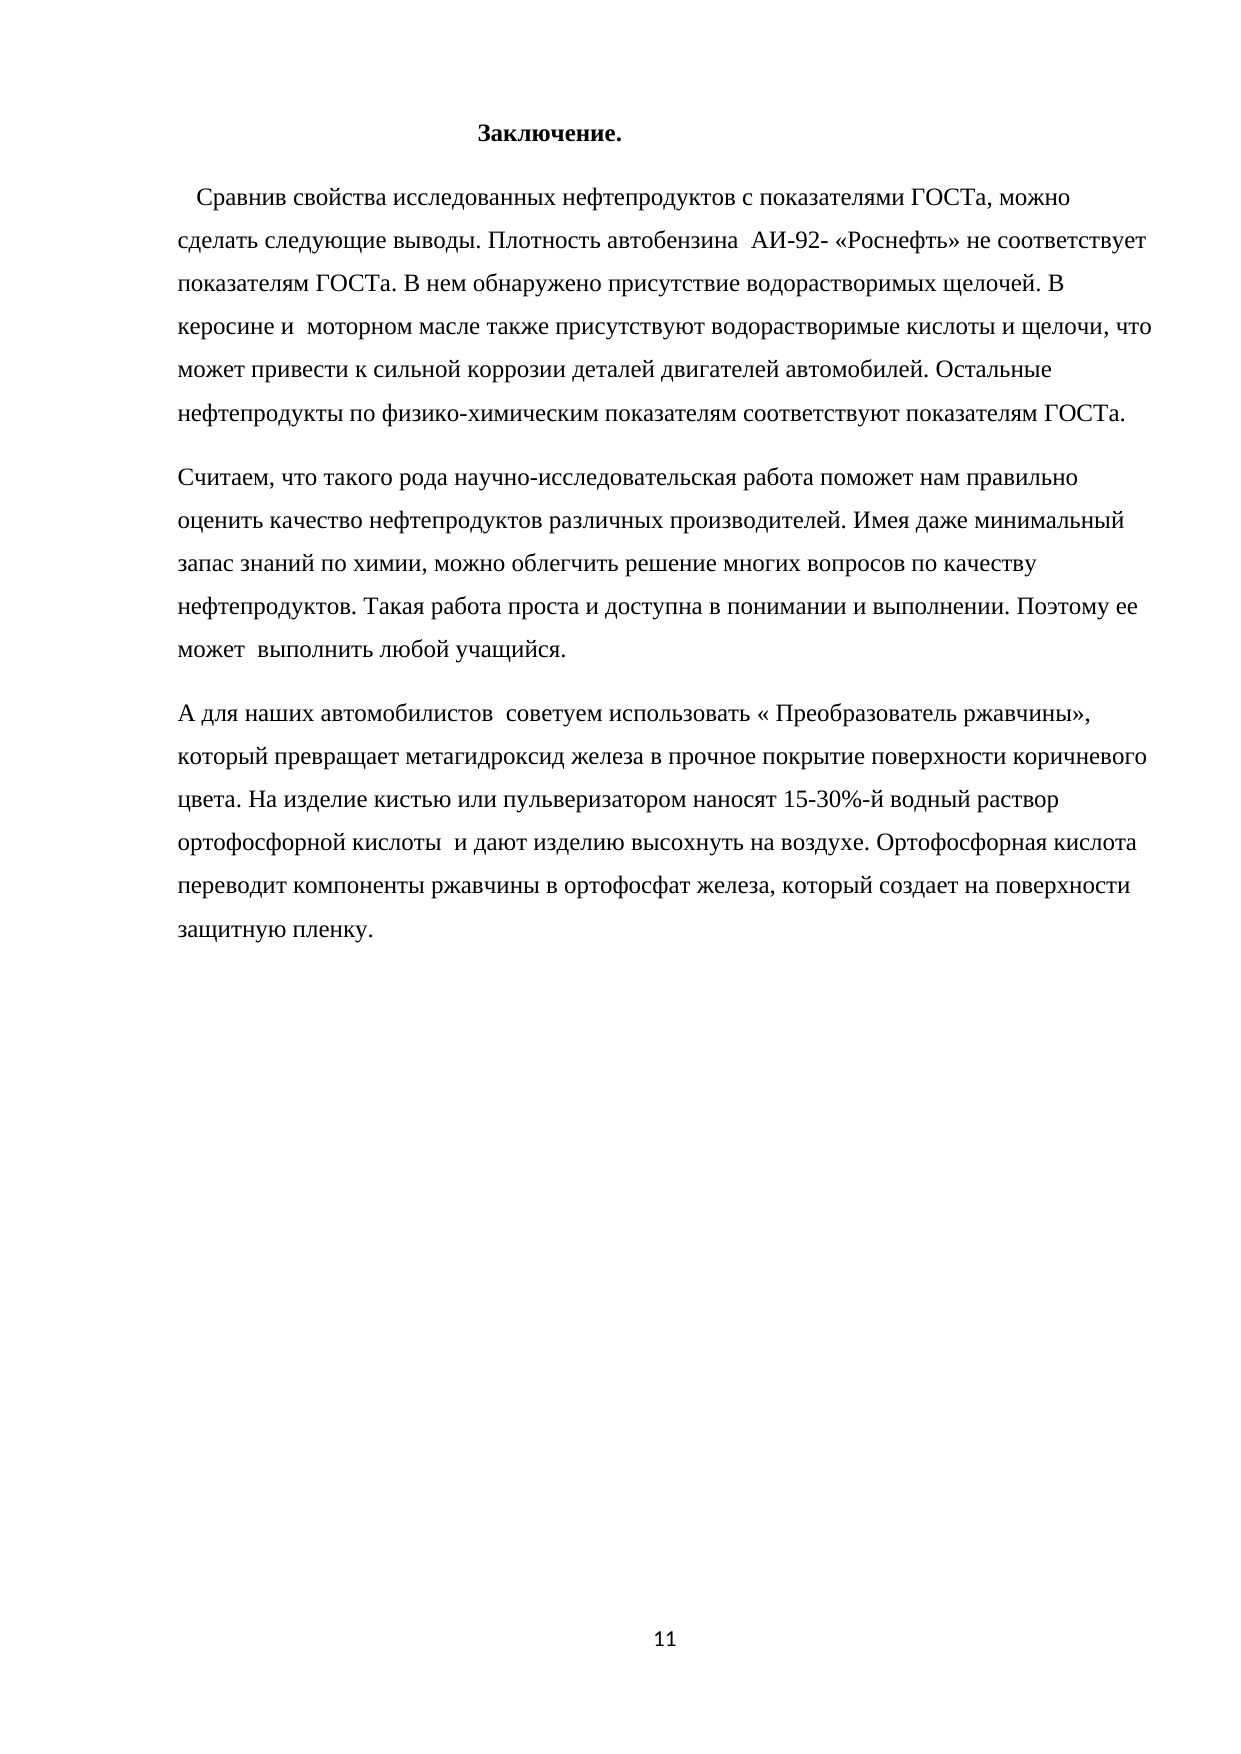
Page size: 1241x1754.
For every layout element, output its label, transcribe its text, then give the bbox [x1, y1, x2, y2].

text Считаем, что такого рода научно-исследовательская работа поможет нам правильно оценить качество нефтепродуктов различных производителей. Имея даже минимальный запас знаний по химии, можно облегчить решение многих вопросов по качеству нефтепродуктов. Такая работа проста и доступна в понимании и выполнении. Поэтому ее может выполнить любой учащийся. [177, 462, 1152, 663]
text Сравнив свойства исследованных нефтепродуктов с показателями ГОСТа, можно сделать следующие выводы. Плотность автобензина АИ-92- «Роснефть» не соответствует показателям ГОСТа. В нем обнаружено присутствие водорастворимых щелочей. В керосине и моторном масле также присутствуют водорастворимые кислоты и щелочи, что может привести к сильной коррозии деталей двигателей автомобилей. Остальные нефтепродукты по физико-химическим показателям соответствуют показателям ГОСТа. [177, 182, 1152, 426]
text А для наших автомобилистов советуем использовать « Преобразователь ржавчины», который превращает метагидроксид железа в прочное покрытие поверхности коричневого цвета. На изделие кистью или пульверизатором наносят 15-30%-й водный раствор ортофосфорной кислоты и дают изделию высохнуть на воздухе. Ортофосфорная кислота переводит компоненты ржавчины в ортофосфат железа, который создает на поверхности защитную пленку. [177, 698, 1152, 942]
text Заключение. [177, 118, 1152, 147]
